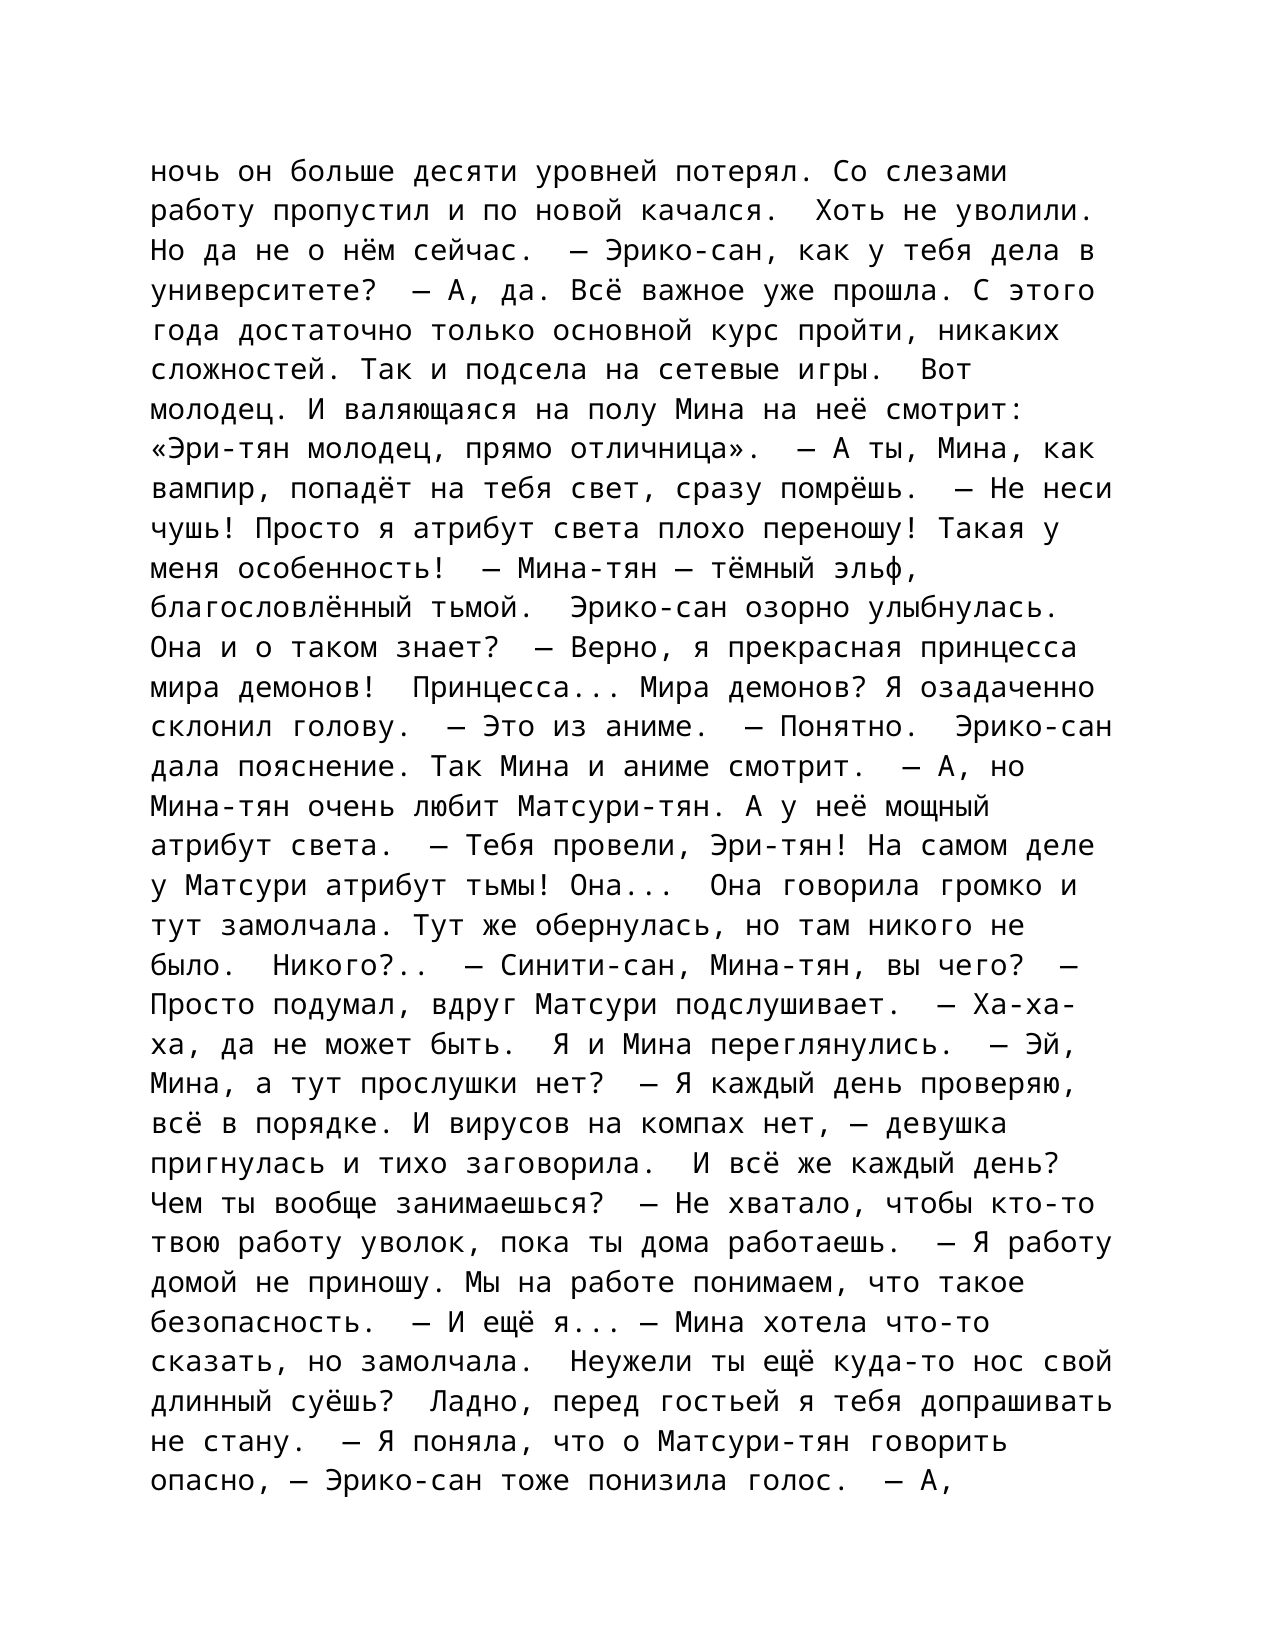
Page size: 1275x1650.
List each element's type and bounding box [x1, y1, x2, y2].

text [150, 150, 1125, 1499]
